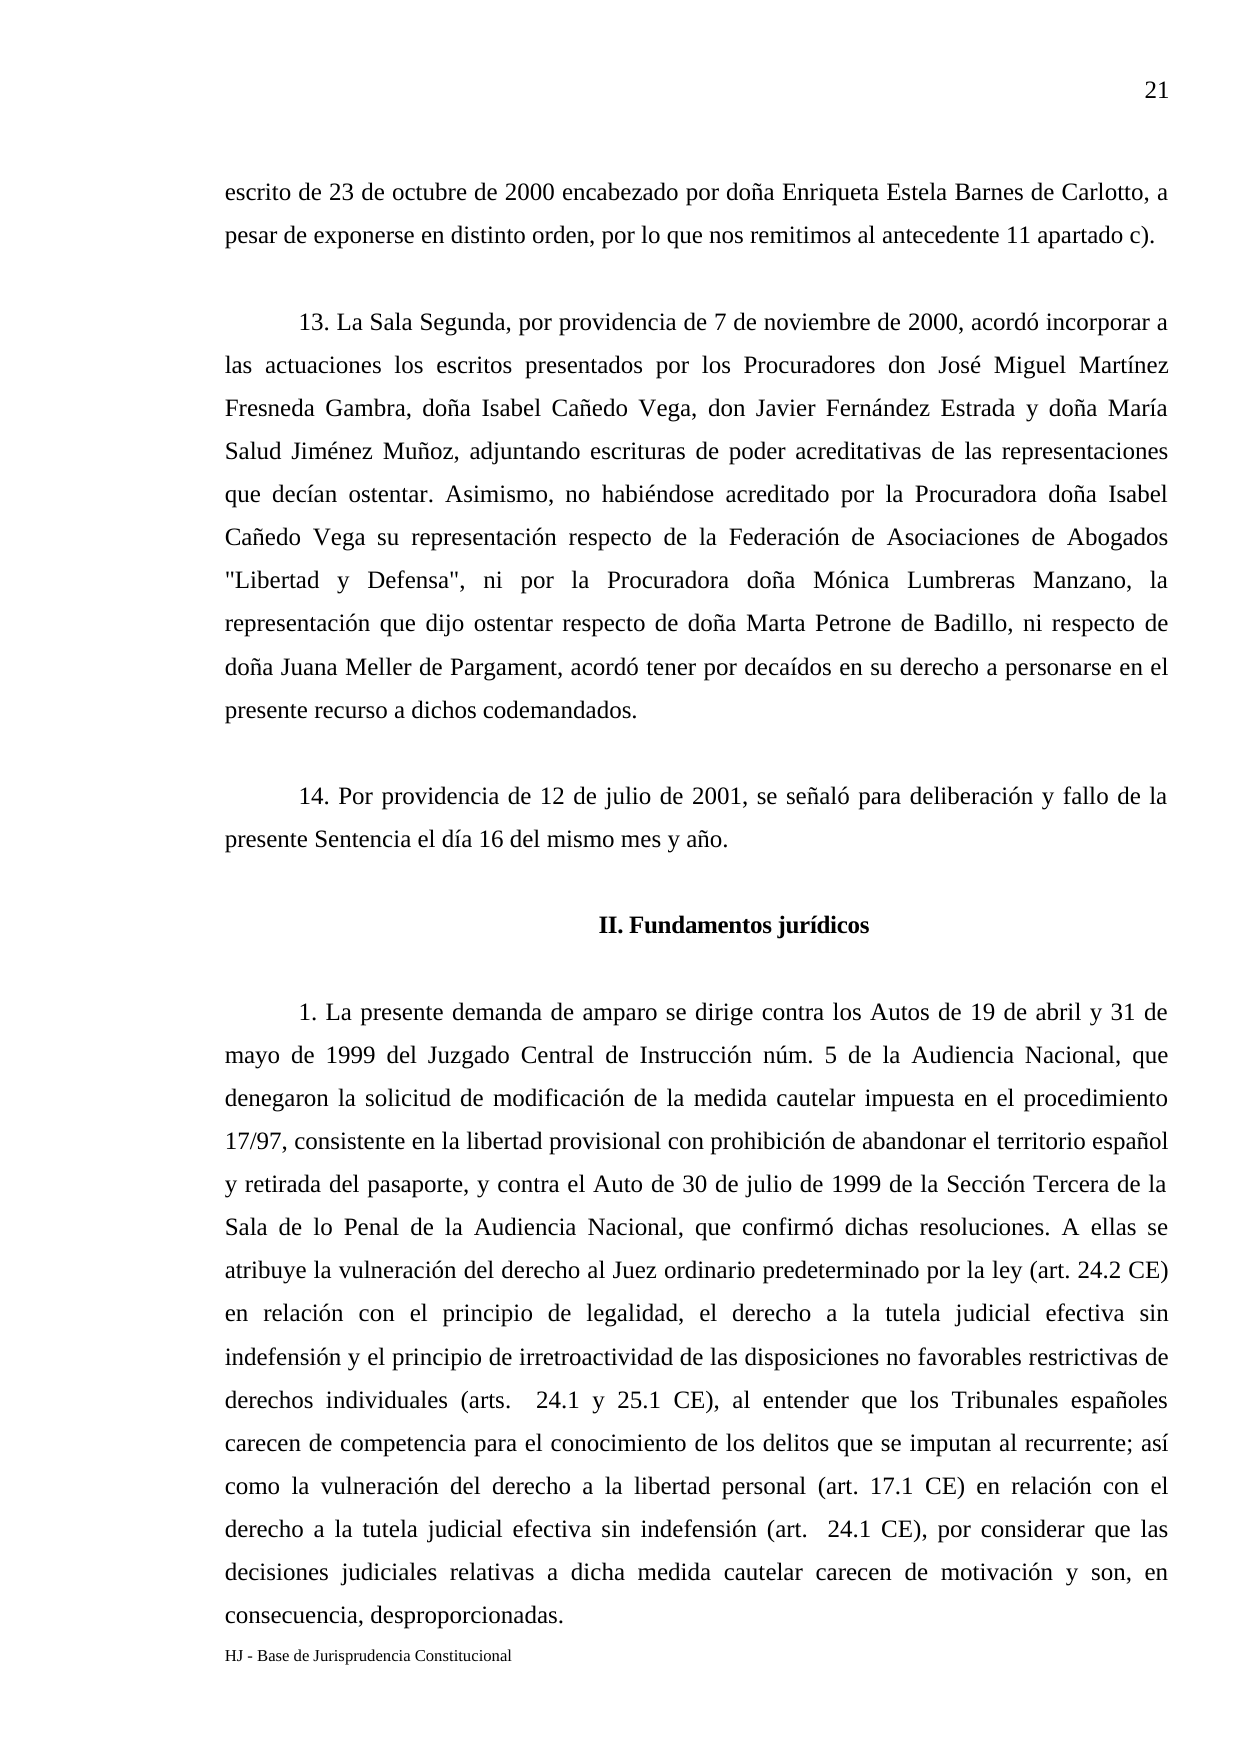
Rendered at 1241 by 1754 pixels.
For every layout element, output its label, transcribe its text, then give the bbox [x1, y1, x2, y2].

text 1. La presente demanda de amparo se dirige contra los Autos de 19 de abril y 31 de mayo de 1999 del Juzgado Central de Instrucción núm. 5 de la Audiencia Nacional, que denegaron la solicitud de modificación de la medida cautelar impuesta en el procedimiento 17/97, consistente en la libertad provisional con prohibición de abandonar el territorio español y retirada del pasaporte, y contra el Auto de 30 de julio de 1999 de la Sección Tercera de la Sala de lo Penal de la Audiencia Nacional, que confirmó dichas resoluciones. A ellas se atribuye la vulneración del derecho al Juez ordinario predeterminado por la ley (art. 24.2 CE) en relación con el principio de legalidad, el derecho a la tutela judicial efectiva sin indefensión y el principio de irretroactividad de las disposiciones no favorables restrictivas de derechos individuales (arts. 24.1 y 25.1 CE), al entender que los Tribunales españoles carecen de competencia para el conocimiento de los delitos que se imputan al recurrente; así como la vulneración del derecho a la libertad personal (art. 17.1 CE) en relación con el derecho a la tutela judicial efectiva sin indefensión (art. 24.1 CE), por considerar que las decisiones judiciales relativas a dicha medida cautelar carecen de motivación y son, en consecuencia, desproporcionadas. [224, 997, 1169, 1629]
subtitle II. Fundamentos jurídicos [224, 910, 1169, 939]
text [224, 177, 1169, 249]
text 14. Por providencia de 12 de julio de 2001, se señaló para deliberación y fallo de la presente Sentencia el día 16 del mismo mes y año. [224, 781, 1169, 853]
text 13. La Sala Segunda, por providencia de 7 de noviembre de 2000, acordó incorporar a las actuaciones los escritos presentados por los Procuradores don José Miguel Martínez Fresneda Gambra, doña Isabel Cañedo Vega, don Javier Fernández Estrada y doña María Salud Jiménez Muñoz, adjuntando escrituras de poder acreditativas de las representaciones que decían ostentar. Asimismo, no habiéndose acreditado por la Procuradora doña Isabel Cañedo Vega su representación respecto de la Federación de Asociaciones de Abogados "Libertad y Defensa", ni por la Procuradora doña Mónica Lumbreras Manzano, la representación que dijo ostentar respecto de doña Marta Petrone de Badillo, ni respecto de doña Juana Meller de Pargament, acordó tener por decaídos en su derecho a personarse en el presente recurso a dichos codemandados. [224, 307, 1169, 723]
